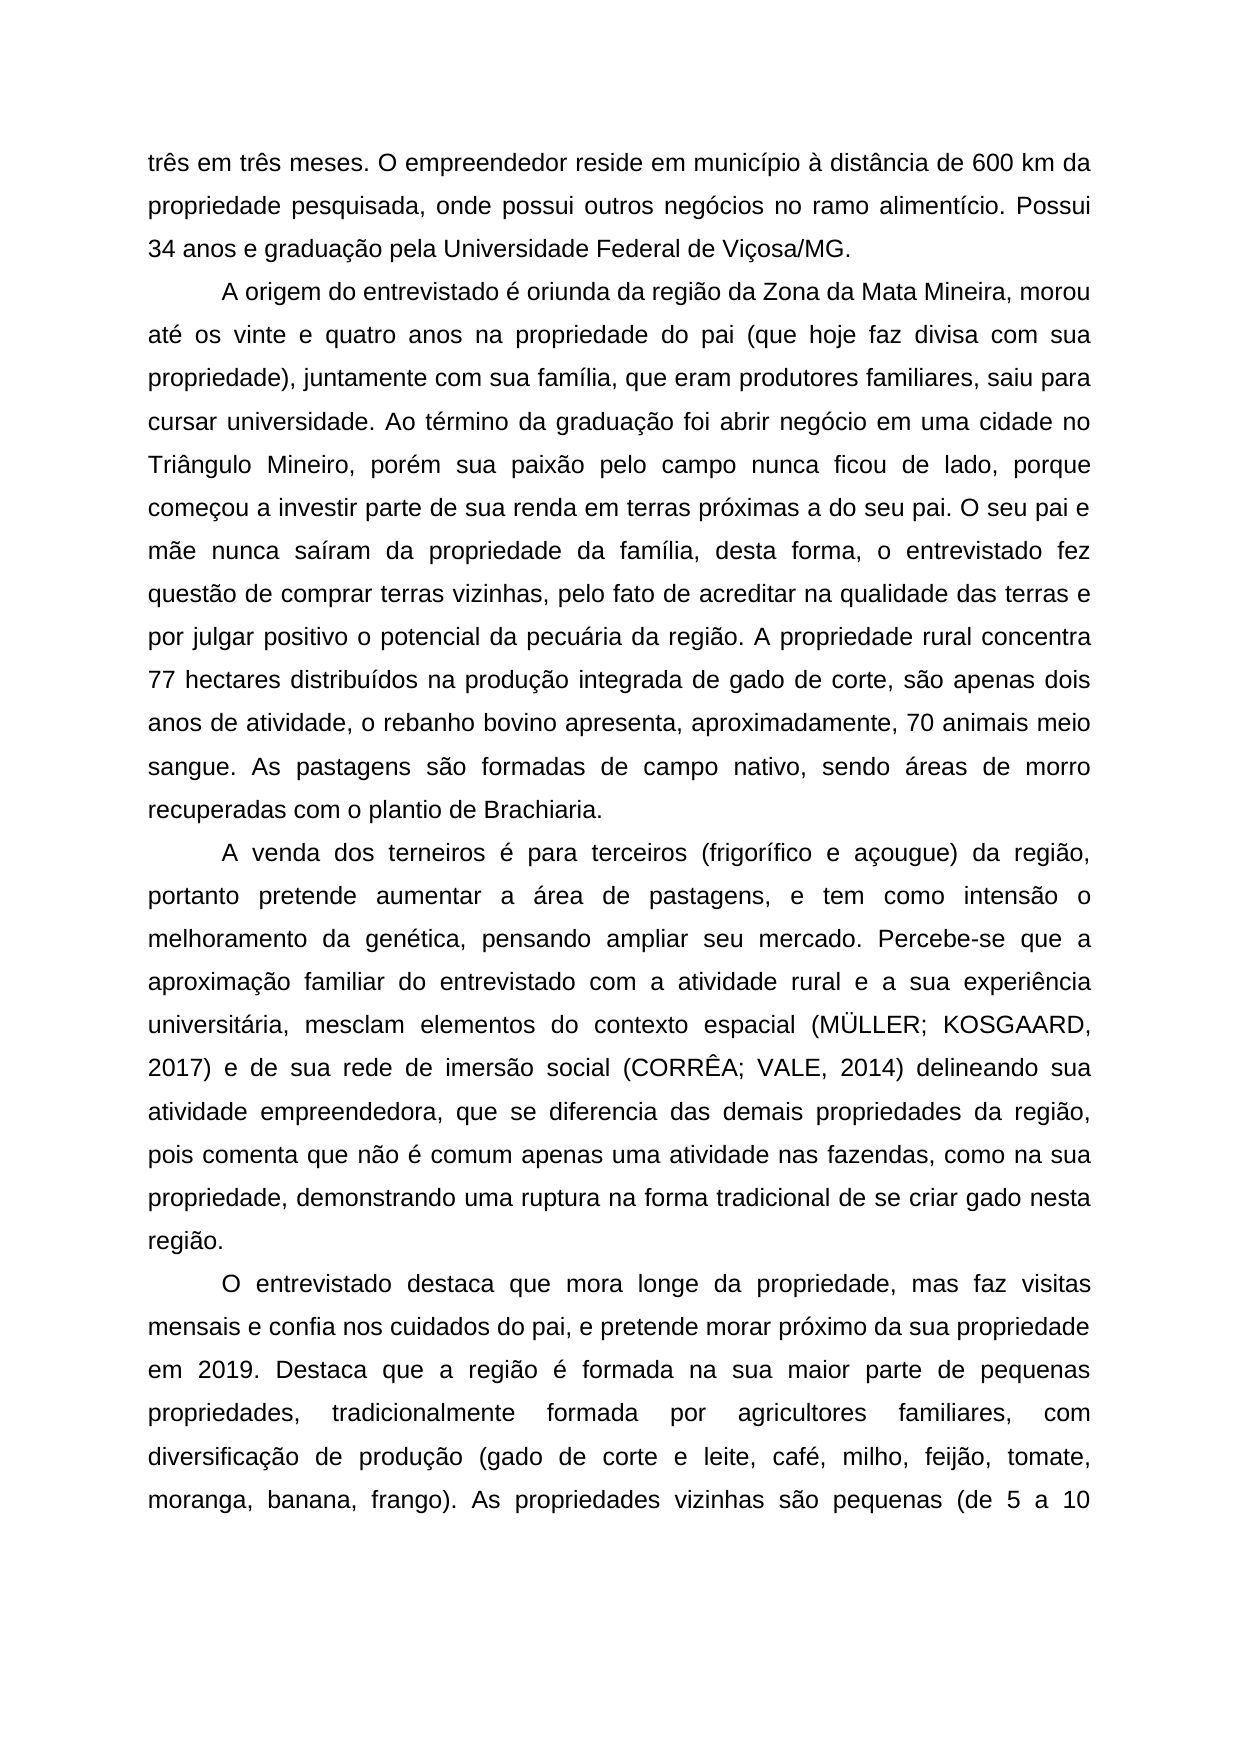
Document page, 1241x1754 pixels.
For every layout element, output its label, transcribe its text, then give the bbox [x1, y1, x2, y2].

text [148, 1269, 1092, 1513]
text A origem do entrevistado é oriunda da região da Zona da Mata Mineira, morou até os vinte e quatro anos na propriedade do pai (que hoje faz divisa com sua propriedade), juntamente com sua família, que eram produtores familiares, saiu para cursar universidade. Ao término da graduação foi abrir negócio em uma cidade no Triângulo Mineiro, porém sua paixão pelo campo nunca ficou de lado, porque começou a investir parte de sua renda em terras próximas a do seu pai. O seu pai e mãe nunca saíram da propriedade da família, desta forma, o entrevistado fez questão de comprar terras vizinhas, pelo fato de acreditar na qualidade das terras e por julgar positivo o potencial da pecuária da região. A propriedade rural concentra 77 hectares distribuídos na produção integrada de gado de corte, são apenas dois anos de atividade, o rebanho bovino apresenta, aproximadamente, 70 animais meio sangue. As pastagens são formadas de campo nativo, sendo áreas de morro recuperadas com o plantio de Brachiaria. [148, 277, 1092, 823]
text A venda dos terneiros é para terceiros (frigorífico e açougue) da região, portanto pretende aumentar a área de pastagens, e tem como intensão o melhoramento da genética, pensando ampliar seu mercado. Percebe-se que a aproximação familiar do entrevistado com a atividade rural e a sua experiência universitária, mesclam elementos do contexto espacial (MÜLLER; KOSGAARD, 2017) e de sua rede de imersão social (CORRÊA; VALE, 2014) delineando sua atividade empreendedora, que se diferencia das demais propriedades da região, pois comenta que não é comum apenas uma atividade nas fazendas, como na sua propriedade, demonstrando uma ruptura na forma tradicional de se criar gado nesta região. [148, 838, 1092, 1254]
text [148, 148, 1092, 263]
